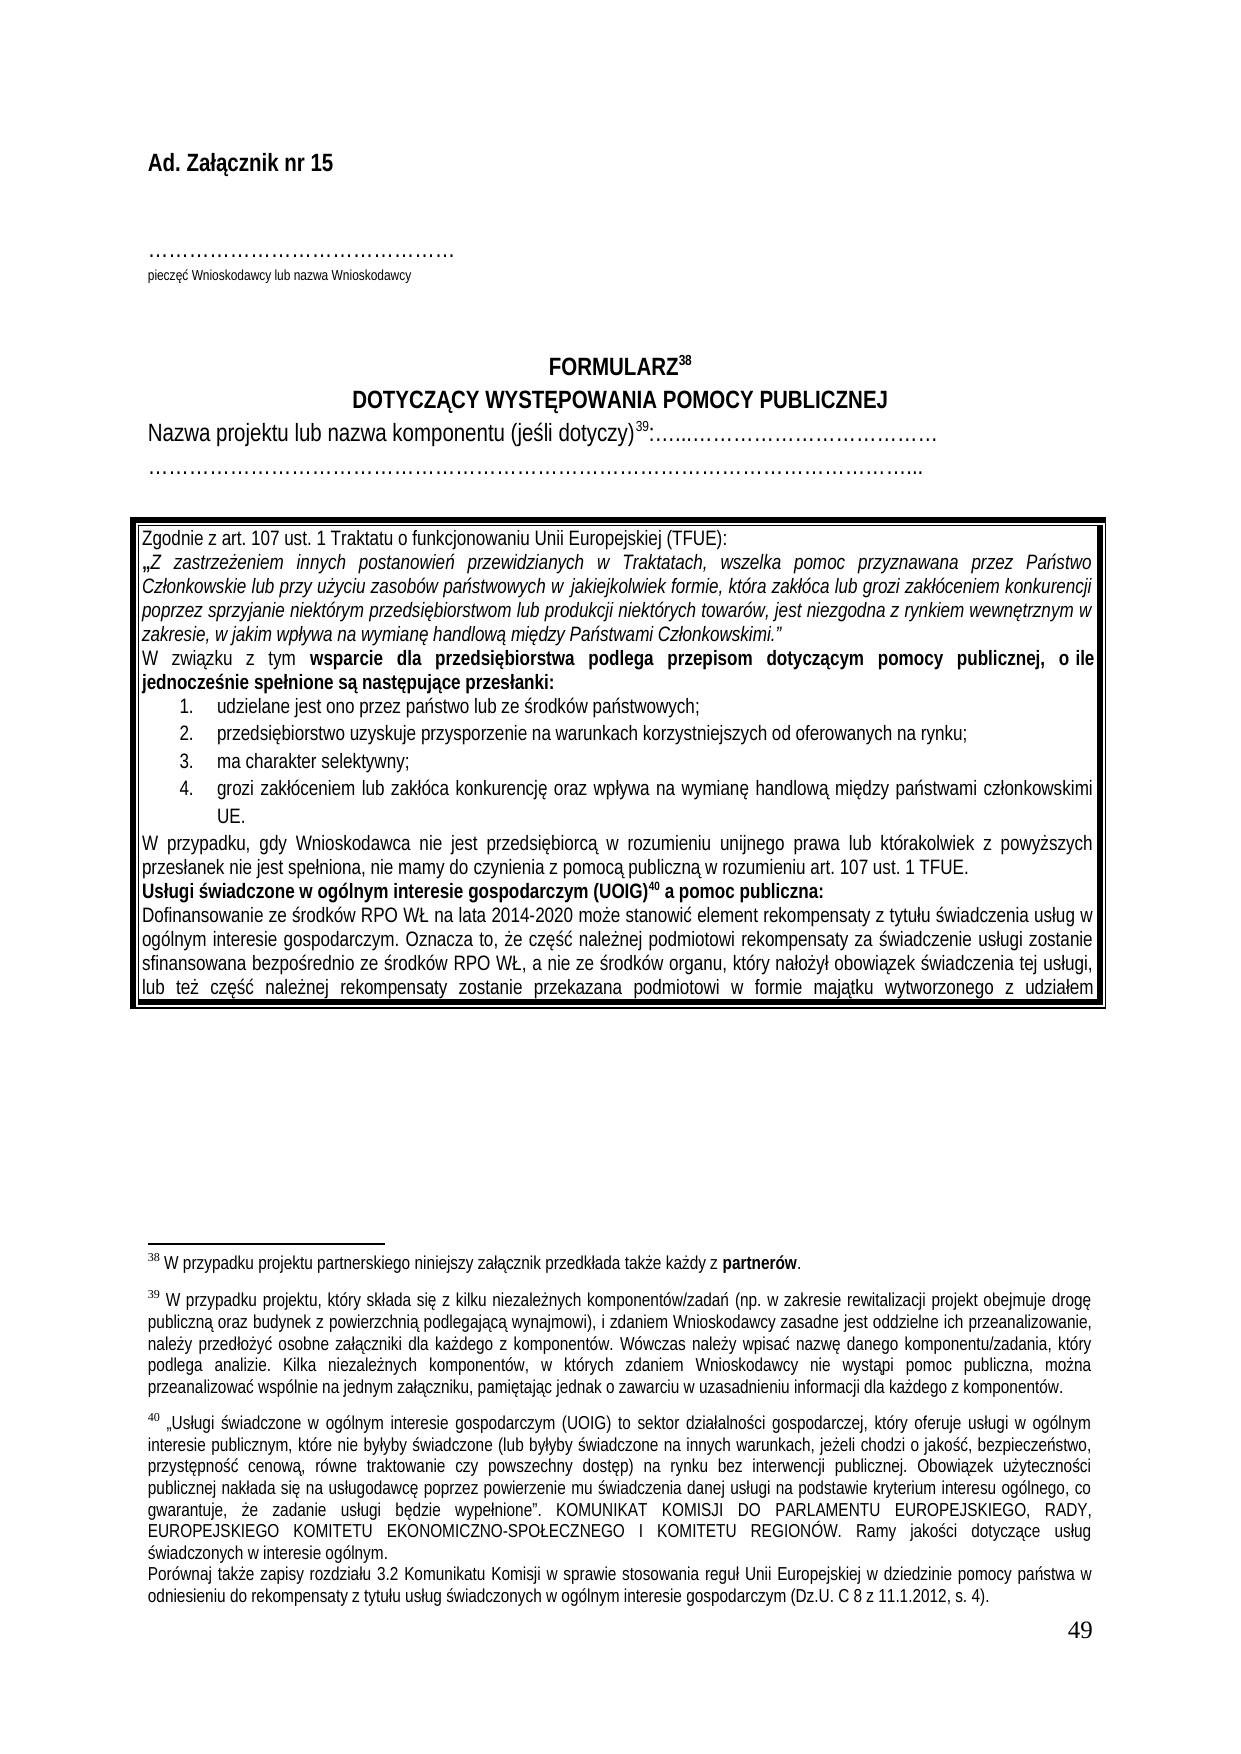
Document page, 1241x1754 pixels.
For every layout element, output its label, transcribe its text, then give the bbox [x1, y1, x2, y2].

text DOTYCZĄCY WYSTĘPOWANIA POMOCY PUBLICZNEJ [148, 385, 1092, 414]
text …………………………………………………………………………………………………... [148, 451, 1092, 479]
text Nazwa projektu lub nazwa komponentu (jeśli dotyczy):…...……………………………… [148, 418, 1092, 447]
text pieczęć Wnioskodawcy lub nazwa Wnioskodawcy [148, 267, 1092, 284]
table_header Zgodnie z art. 107 ust. 1 Traktatu o funkcjonowaniu Unii Europejskiej (TFUE): „Z zastrzeżeniem innych postanowień przewidzianych w Traktatach, wszelka pomoc przyznawana przez Państwo Członkowskie lub przy użyciu zasobów państwowych w jakiejkolwiek formie, która zakłóca lub grozi zakłóceniem konkurencji poprzez sprzyjanie niektórym przedsiębiorstwom lub produkcji niektórych towarów, jest niezgodna z rynkiem wewnętrznym w zakresie, w jakim wpływa na wymianę handlową między Państwami Członkowskimi.” W związku z tym wsparcie dla przedsiębiorstwa podlega przepisom dotyczącym pomocy publicznej, o ile jednocześnie spełnione są następujące przesłanki: udzielane jest ono przez państwo lub ze środków państwowych; przedsiębiorstwo uzyskuje przysporzenie na warunkach korzystniejszych od oferowanych na rynku; ma charakter selektywny; grozi zakłóceniem lub zakłóca konkurencję oraz wpływa na wymianę handlową między państwami członkowskimi UE. W przypadku, gdy Wnioskodawca nie jest przedsiębiorcą w rozumieniu unijnego prawa lub którakolwiek z powyższych przesłanek nie jest spełniona, nie mamy do czynienia z pomocą publiczną w rozumieniu art. 107 ust. 1 TFUE. Usługi świadczone w ogólnym interesie gospodarczym (UOIG) a pomoc publiczna: Dofinansowanie ze środków RPO WŁ na lata 2014-2020 może stanowić element rekompensaty z tytułu świadczenia usług w ogólnym interesie gospodarczym. Oznacza to, że część należnej podmiotowi rekompensaty za świadczenie usługi zostanie sfinansowana bezpośrednio ze środków RPO WŁ, a nie ze środków organu, który nałożył obowiązek świadczenia tej usługi, lub też część należnej rekompensaty zostanie przekazana podmiotowi w formie majątku wytworzonego z udziałem dofinansowania z RPO WŁ. Niniejszy załącznik ma pomóc w określeniu czy rekompensata za świadczenie usługi w ogólnym interesie gospodarczym stanowi pomoc publiczną. W wyroku wydanym w sprawie Altmark Trans GmbH i Regierungspräsidium Magdeburg przeciwko Nahverkehrsgesellschaft Altmark GmbH (Altmark) (Sprawa C-280/00 Altmark) Trybunał Sprawiedliwości Unii Europejskiej orzekł, że rekompensata z tytułu świadczenia usług publicznych nie stanowi pomocy państwa w rozumieniu art. 107 TFUE, pod warunkiem łącznego spełnienia czterech kryteriów: 1) przedsiębiorstwo będące beneficjentem powinno być rzeczywiście obciążone wykonaniem zobowiązań do świadczenia usług publicznych i zobowiązania te powinny być jasno określone; 2) parametry, na podstawie których obliczona jest rekompensata, muszą być wcześniej ustalone w sposób obiektywny i przejrzysty; 3) rekompensata nie może przekraczać kwoty niezbędnej do pokrycia całości lub części kosztów poniesionych w celu wykonania zobowiązań do świadczenia usług publicznych, przy uwzględnieniu związanych z nimi przychodów oraz rozsądnego zysku; 4) jeżeli wybór przedsiębiorstwa, któremu ma zostać powierzone wykonywanie zobowiązań do świadczenia usług publicznych, nie został w danym wypadku dokonany w ramach procedury udzielania zamówień publicznych, pozwalającej na wyłonienie kandydata zdolnego do świadczenia tych usług po najniższym koszcie dla danej społeczności, poziom koniecznej rekompensaty powinien zostać ustalony na podstawie analizy kosztów, jakie poniosłoby przeciętne przedsiębiorstwo, prawidłowo zarządzane i wyposażone. W przypadku spełnienia tych czterech kryteriów rekompensata z tytułu świadczenia usług publicznych nie stanowi pomocy publicznej. Jeżeli którekolwiek z ww. czterech kryteriów nie jest spełnione, a jednocześnie są spełnione ogólne kryteria zastosowania art. 107 ust. 1 TFUE, rekompensata z tytułu świadczenia usług publicznych stanowi pomoc publiczną. W przypadku gdy rekompensata stanowi pomoc publiczną, art. 106 TFUE oraz - w odniesieniu do transportu drogowego - art. 93 TFUE uprawniają Komisję Europejską do uznania rekompensat z tytułu usług świadczonych w ogólnym interesie gospodarczym za zgodne z rynkiem wewnętrznym. [139, 526, 1097, 999]
text ……………………………………… [148, 234, 1092, 263]
text Ad. Załącznik nr 15 [148, 148, 1092, 176]
text FORMULARZ [148, 352, 1092, 381]
